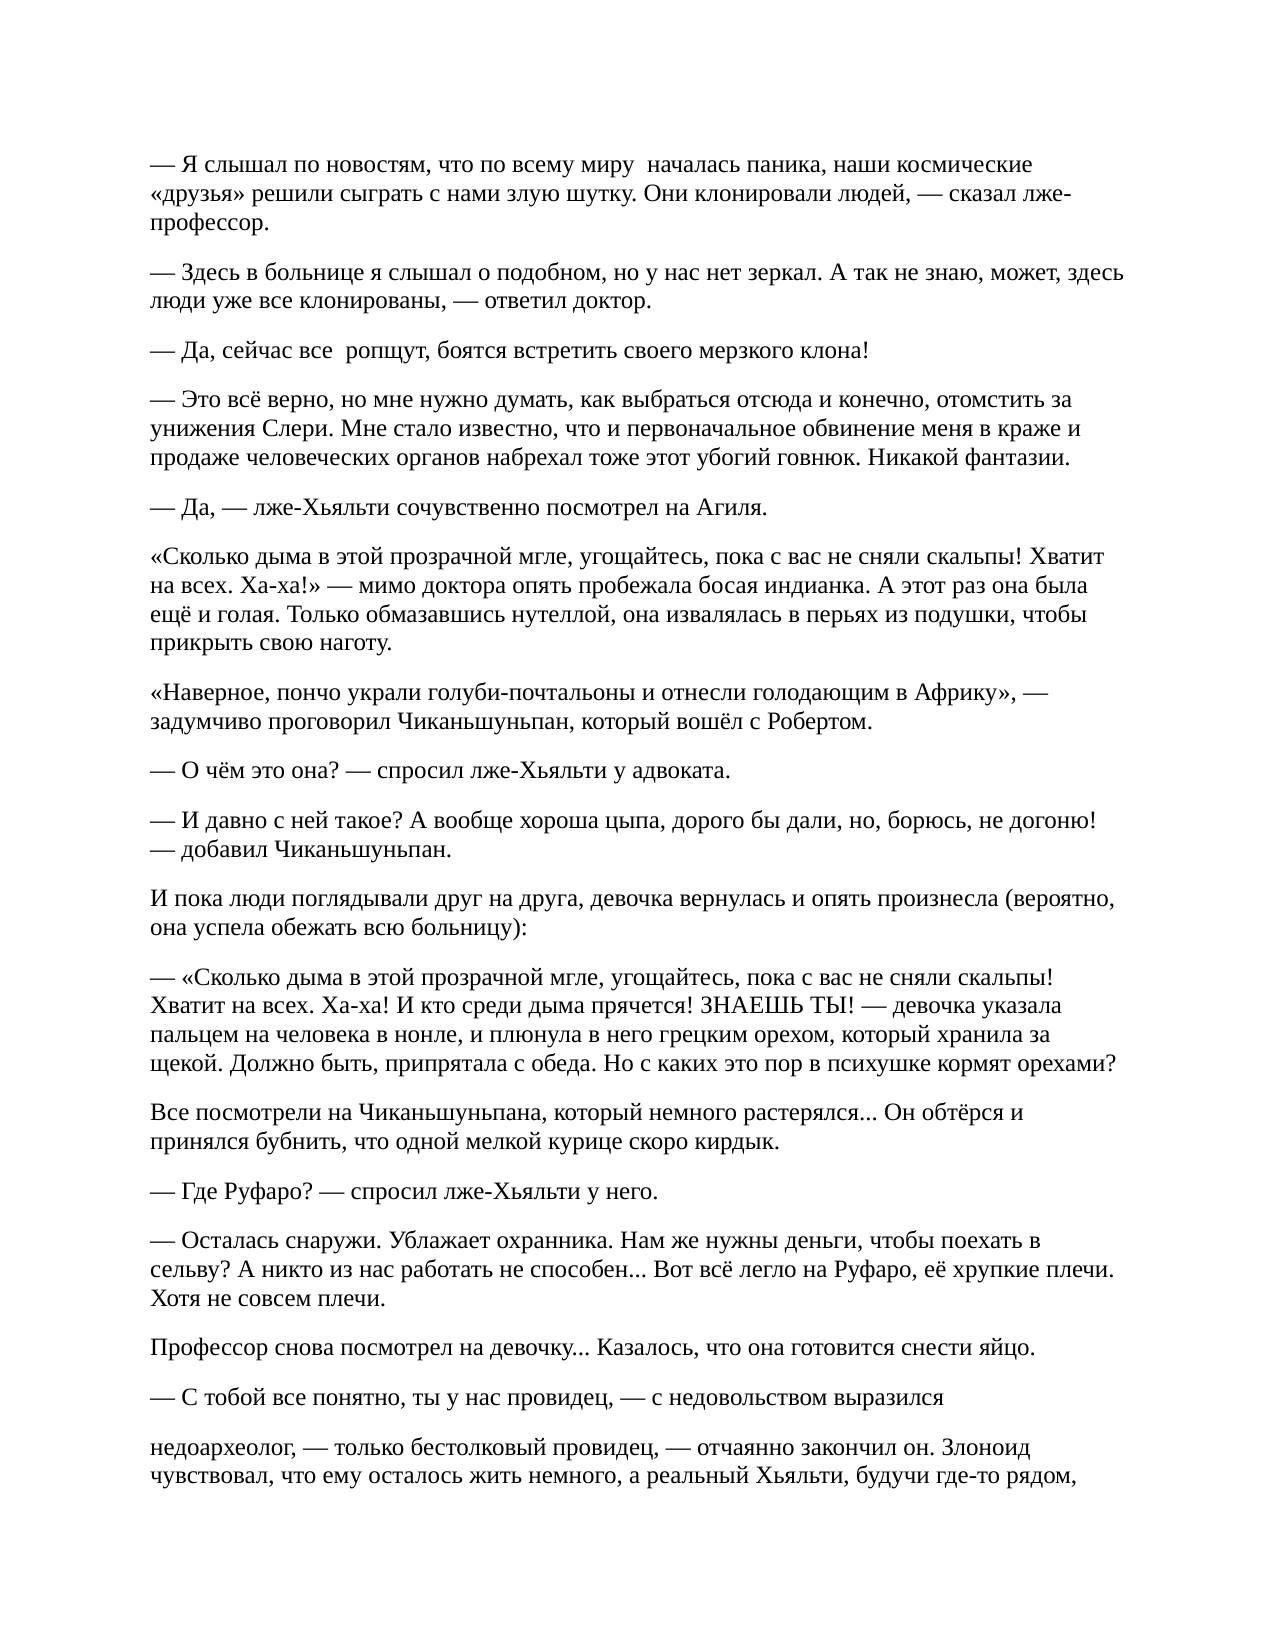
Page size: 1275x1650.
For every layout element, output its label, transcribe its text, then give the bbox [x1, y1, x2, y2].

text — И давно с ней такое? А вообще хороша цыпа, дорого бы дали, но, борюсь, не догоню! — добавил Чиканьшуньпан. [150, 805, 1125, 863]
text Все посмотрели на Чиканьшуньпана, который немного растерялся... Он обтёрся и принялся бубнить, что одной мелкой курице скоро кирдык. [150, 1098, 1125, 1155]
text «Сколько дыма в этой прозрачной мгле, угощайтесь, пока с вас не сняли скальпы! Хватит на всех. Ха-ха!» — мимо доктора опять пробежала босая индианка. А этот раз она была ещё и голая. Только обмазавшись нутеллой, она извалялась в перьях из подушки, чтобы прикрыть свою наготу. [150, 542, 1125, 657]
text — Я слышал по новостям, что по всему миру началась паника, наши космические «друзья» решили сыграть с нами злую шутку. Они клонировали людей, — сказал лже-профессор. [150, 150, 1125, 236]
text — С тобой все понятно, ты у нас провидец, — с недовольством выразился [150, 1382, 1125, 1411]
text — Да, — лже-Хьяльти сочувственно посмотрел на Агиля. [150, 492, 1125, 521]
text — Осталась снаружи. Ублажает охранника. Нам же нужны деньги, чтобы поехать в сельву? А никто из нас работать не способен... Вот всё легло на Руфаро, её хрупкие плечи. Хотя не совсем плечи. [150, 1226, 1125, 1312]
text И пока люди поглядывали друг на друга, девочка вернулась и опять произнесла (вероятно, она успела обежать всю больницу): [150, 884, 1125, 941]
text — «Сколько дыма в этой прозрачной мгле, угощайтесь, пока с вас не сняли скальпы! Хватит на всех. Ха-ха! И кто среди дыма прячется! ЗНАЕШЬ ТЫ! — девочка указала пальцем на человека в нонле, и плюнула в него грецким орехом, который хранила за щекой. Должно быть, припрятала с обеда. Но с каких это пор в психушке кормят орехами? [150, 962, 1125, 1077]
text — Здесь в больнице я слышал о подобном, но у нас нет зеркал. А так не знаю, может, здесь люди уже все клонированы, — ответил доктор. [150, 257, 1125, 314]
text «Наверное, пончо украли голуби-почтальоны и отнесли голодающим в Африку», — задумчиво проговорил Чиканьшуньпан, который вошёл с Робертом. [150, 677, 1125, 735]
text Профессор снова посмотрел на девочку... Казалось, что она готовится снести яйцо. [150, 1333, 1125, 1362]
text — Это всё верно, но мне нужно думать, как выбраться отсюда и конечно, отомстить за унижения Слери. Мне стало известно, что и первоначальное обвинение меня в краже и продаже человеческих органов набрехал тоже этот убогий говнюк. Никакой фантазии. [150, 385, 1125, 471]
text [150, 1432, 1125, 1489]
text — Где Руфаро? — спросил лже-Хьяльти у него. [150, 1176, 1125, 1205]
text — Да, сейчас все ропщут, боятся встретить своего мерзкого клона! [150, 335, 1125, 364]
text — О чём это она? — спросил лже-Хьяльти у адвоката. [150, 756, 1125, 784]
